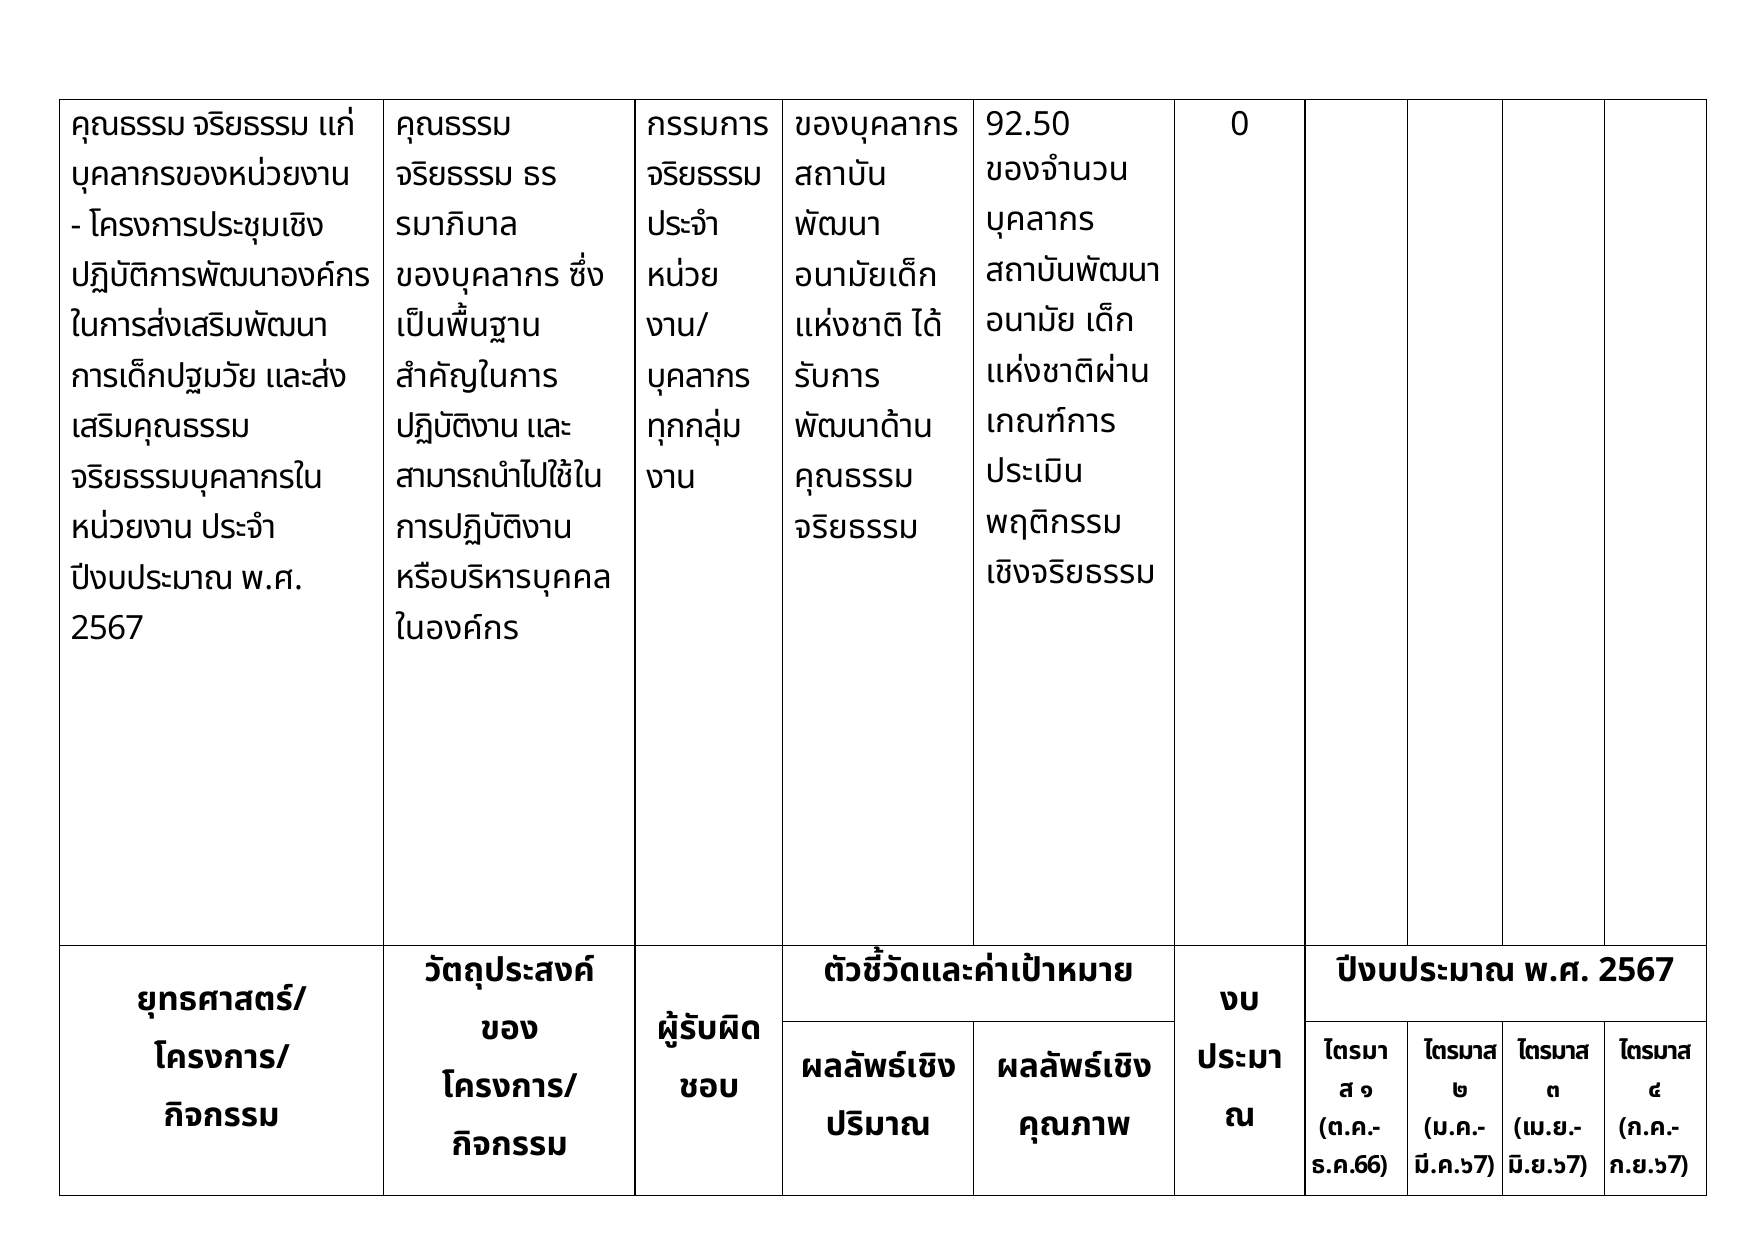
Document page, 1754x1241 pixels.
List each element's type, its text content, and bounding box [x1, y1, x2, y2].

table_cell 180,000 [1175, 100, 1304, 945]
table_cell ไตรมาส ๒ (ม.ค.-มี.ค.๖7) [1408, 1022, 1502, 1195]
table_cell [384, 100, 634, 945]
table_cell - [1306, 100, 1407, 945]
table_cell ผลลัพธ์เชิงปริมาณ [783, 1022, 973, 1195]
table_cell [974, 100, 1174, 945]
table_cell ผู้รับผิดชอบ [636, 946, 782, 1195]
table_cell ยุทธศาสตร์/ โครงการ/ กิจกรรม [60, 946, 383, 1195]
table_cell ตัวชี้วัดและค่าเป้าหมาย [783, 946, 1174, 1021]
table_cell ปีงบประมาณ พ.ศ. 2567 [1306, 946, 1706, 1021]
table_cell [783, 100, 973, 945]
table_cell ไตรมาส ๔ (ก.ค.-ก.ย.๖7) [1605, 1022, 1706, 1195]
table_cell ไตรมาส ๑ (ต.ค.-ธ.ค.66) [1306, 1022, 1407, 1195]
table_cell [60, 100, 383, 945]
table_cell วัตถุประสงค์ของ โครงการ/กิจกรรม [384, 946, 634, 1195]
table_cell - [1408, 100, 1502, 945]
table_cell [1503, 100, 1604, 945]
table_cell งบประมาณ [1175, 946, 1304, 1195]
table_cell [1605, 100, 1706, 945]
table_cell ผลลัพธ์เชิงคุณภาพ [974, 1022, 1174, 1195]
table_cell ไตรมาส ๓ (เม.ย.-มิ.ย.๖7) [1503, 1022, 1604, 1195]
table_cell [636, 100, 782, 945]
